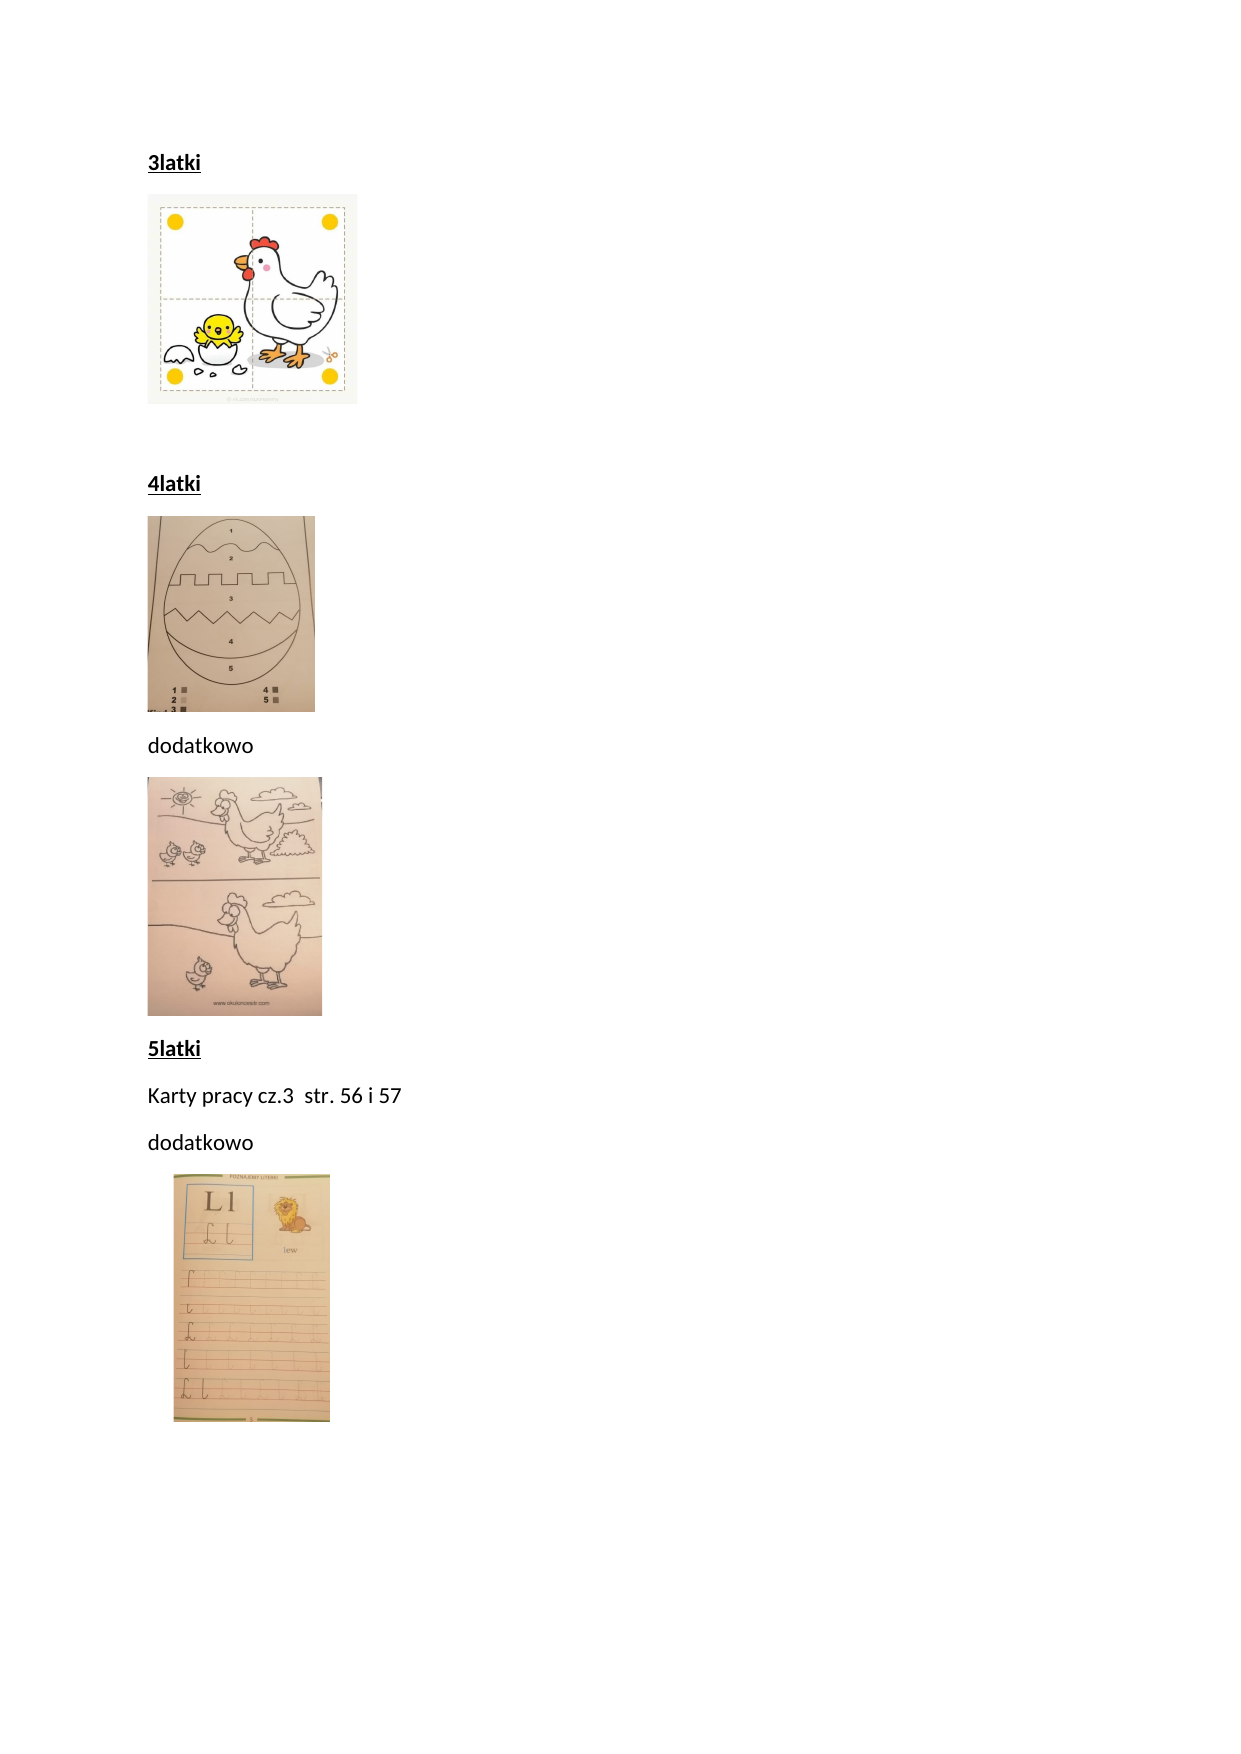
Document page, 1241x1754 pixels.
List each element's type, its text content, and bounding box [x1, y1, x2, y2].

picture [147, 516, 315, 712]
text dodatkowo [148, 1128, 1093, 1156]
picture [173, 1174, 330, 1422]
text 5latki [148, 1034, 1093, 1062]
text 4latki [148, 469, 1093, 498]
text dodatkowo [148, 731, 1093, 759]
picture [147, 194, 358, 404]
text Karty pracy cz.3 str. 56 i 57 [148, 1081, 1093, 1109]
picture [147, 777, 323, 1016]
text 3latki [148, 148, 1093, 176]
